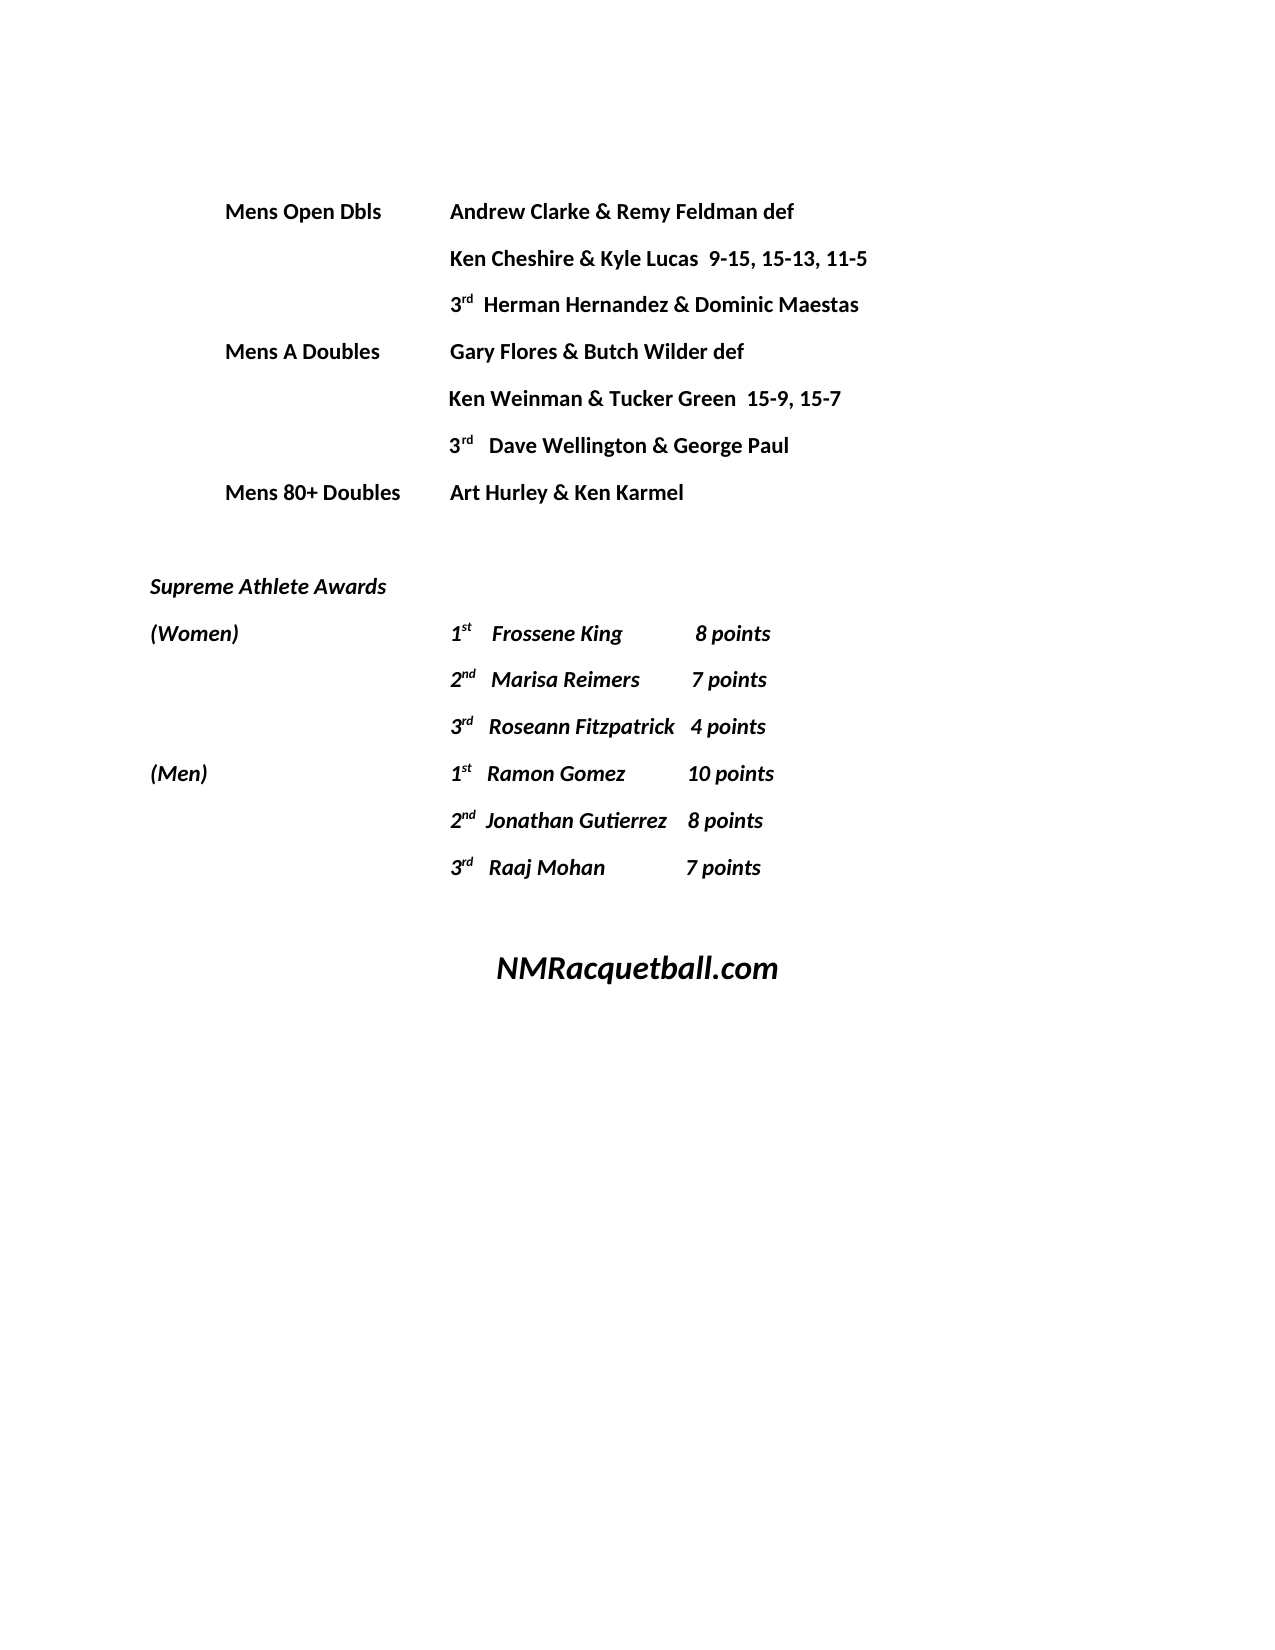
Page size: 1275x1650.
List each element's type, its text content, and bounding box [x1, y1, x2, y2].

text Mens Open Dbls Andrew Clarke & Remy Feldman def [150, 197, 1125, 225]
text (Men) 1st Ramon Gomez 10 points [150, 759, 1125, 787]
text 2nd Marisa Reimers 7 points [150, 666, 1125, 694]
text Mens 80+ Doubles Art Hurley & Ken Karmel [150, 478, 1125, 506]
text 3rd Dave Wellington & George Paul [150, 431, 1125, 459]
text Supreme Athlete Awards [150, 572, 1125, 600]
text Ken Cheshire & Kyle Lucas 9-15, 15-13, 11-5 [150, 244, 1125, 272]
text (Women) 1st Frossene King 8 points [150, 619, 1125, 647]
text NMRacquetball.com [150, 947, 1125, 988]
text 3rd Roseann Fitzpatrick 4 points [150, 712, 1125, 741]
text 3rd Raaj Mohan 7 points [150, 853, 1125, 881]
text 3rd Herman Hernandez & Dominic Maestas [150, 291, 1125, 319]
text Ken Weinman & Tucker Green 15-9, 15-7 [150, 384, 1125, 412]
text Mens A Doubles Gary Flores & Butch Wilder def [150, 337, 1125, 366]
text 2nd Jonathan Gutierrez 8 points [150, 806, 1125, 834]
